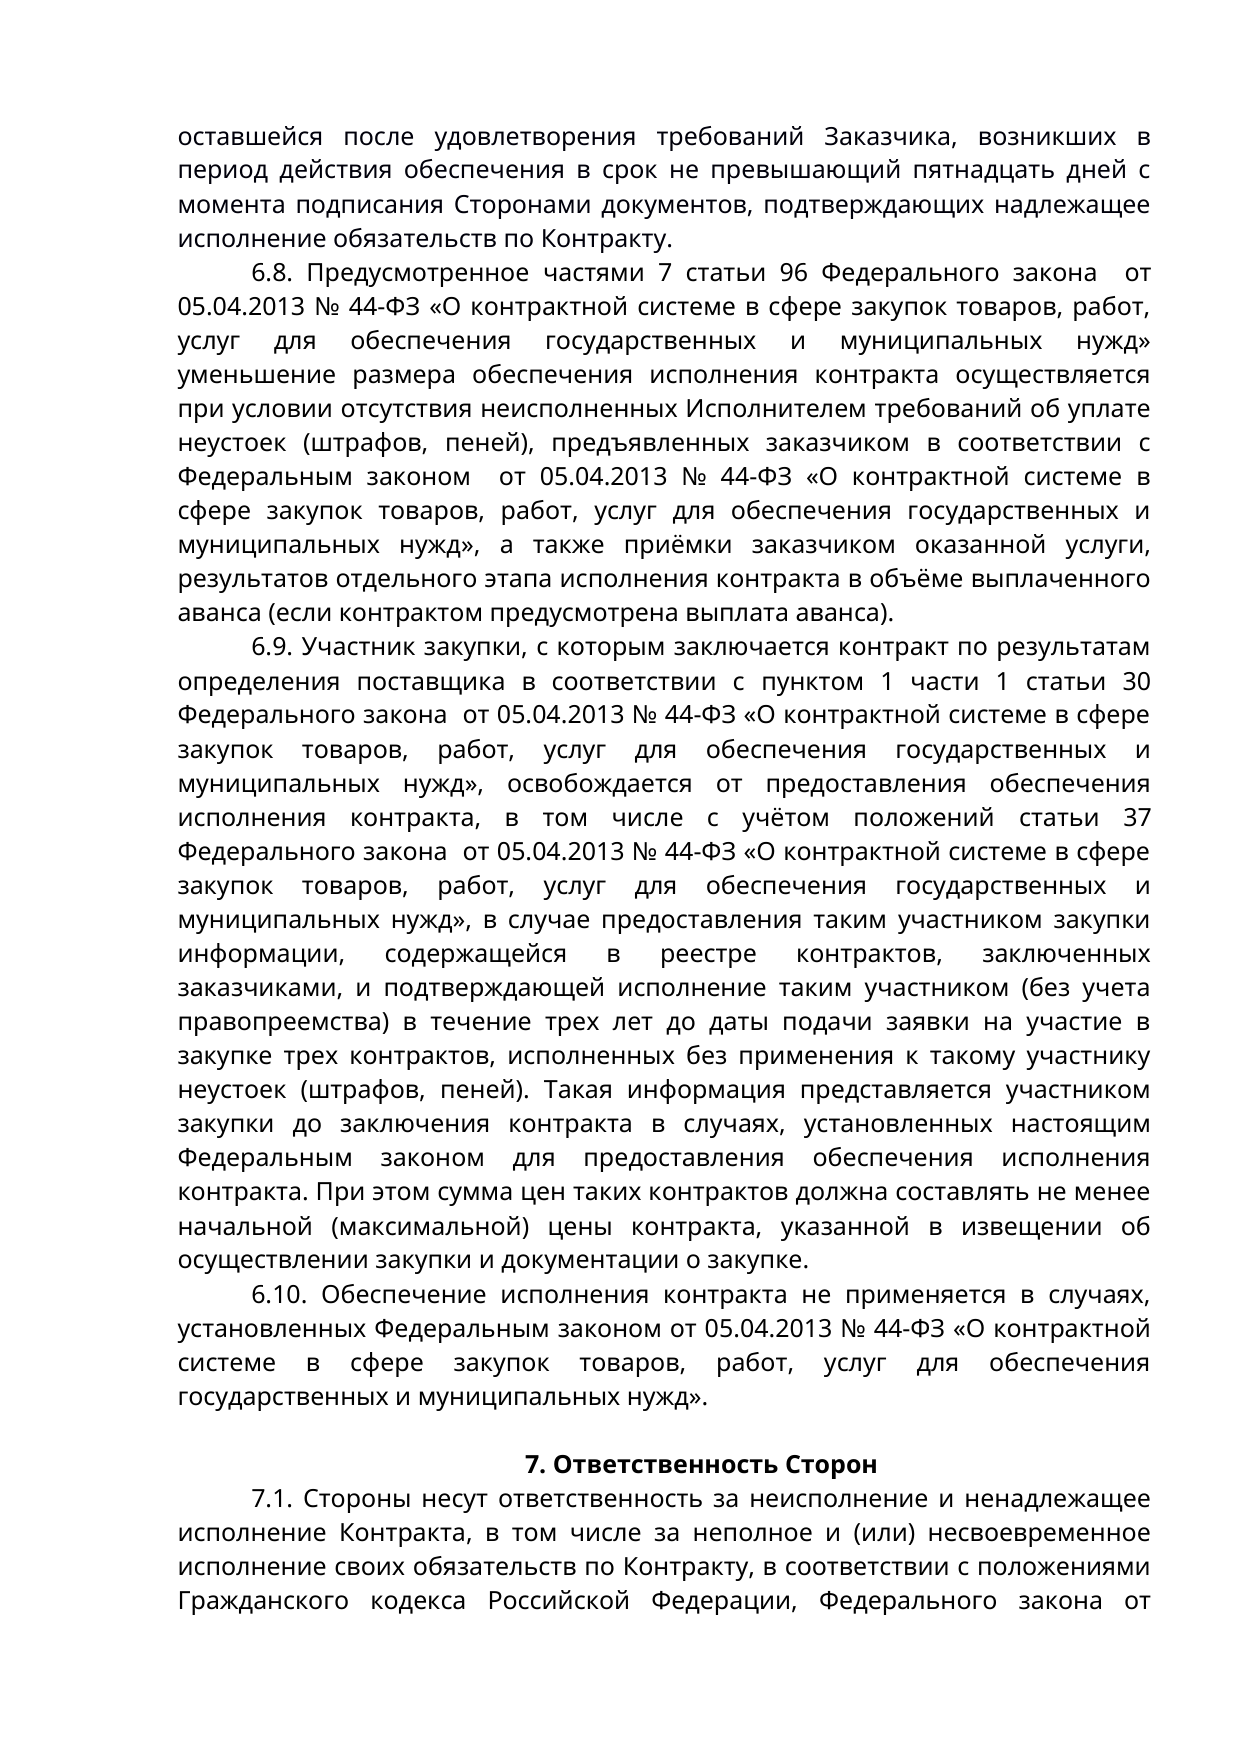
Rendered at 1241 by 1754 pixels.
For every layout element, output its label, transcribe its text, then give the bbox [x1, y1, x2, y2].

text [177, 1481, 1152, 1617]
text 6.8. Предусмотренное частями 7 статьи 96 Федерального закона от 05.04.2013 № 44-ФЗ «О контрактной системе в сфере закупок товаров, работ, услуг для обеспечения государственных и муниципальных нужд» уменьшение размера обеспечения исполнения контракта осуществляется при условии отсутствия неисполненных Исполнителем требований об уплате неустоек (штрафов, пеней), предъявленных заказчиком в соответствии с Федеральным законом от 05.04.2013 № 44-ФЗ «О контрактной системе в сфере закупок товаров, работ, услуг для обеспечения государственных и муниципальных нужд», а также приёмки заказчиком оказанной услуги, результатов отдельного этапа исполнения контракта в объёме выплаченного аванса (если контрактом предусмотрена выплата аванса). [177, 254, 1152, 629]
text 6.10. Обеспечение исполнения контракта не применяется в случаях, установленных Федеральным законом от 05.04.2013 № 44-ФЗ «О контрактной системе в сфере закупок товаров, работ, услуг для обеспечения государственных и муниципальных нужд». [177, 1276, 1152, 1412]
text 6.9. Участник закупки, с которым заключается контракт по результатам определения поставщика в соответствии с пунктом 1 части 1 статьи 30 Федерального закона от 05.04.2013 № 44-ФЗ «О контрактной системе в сфере закупок товаров, работ, услуг для обеспечения государственных и муниципальных нужд», освобождается от предоставления обеспечения исполнения контракта, в том числе с учётом положений статьи 37 Федерального закона от 05.04.2013 № 44-ФЗ «О контрактной системе в сфере закупок товаров, работ, услуг для обеспечения государственных и муниципальных нужд», в случае предоставления таким участником закупки информации, содержащейся в реестре контрактов, заключенных заказчиками, и подтверждающей исполнение таким участником (без учета правопреемства) в течение трех лет до даты подачи заявки на участие в закупке трех контрактов, исполненных без применения к такому участнику неустоек (штрафов, пеней). Такая информация представляется участником закупки до заключения контракта в случаях, установленных настоящим Федеральным законом для предоставления обеспечения исполнения контракта. При этом сумма цен таких контрактов должна составлять не менее начальной (максимальной) цены контракта, указанной в извещении об осуществлении закупки и документации о закупке. [177, 629, 1152, 1276]
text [177, 118, 1152, 254]
text 7. Ответственность Сторон [177, 1447, 1152, 1481]
